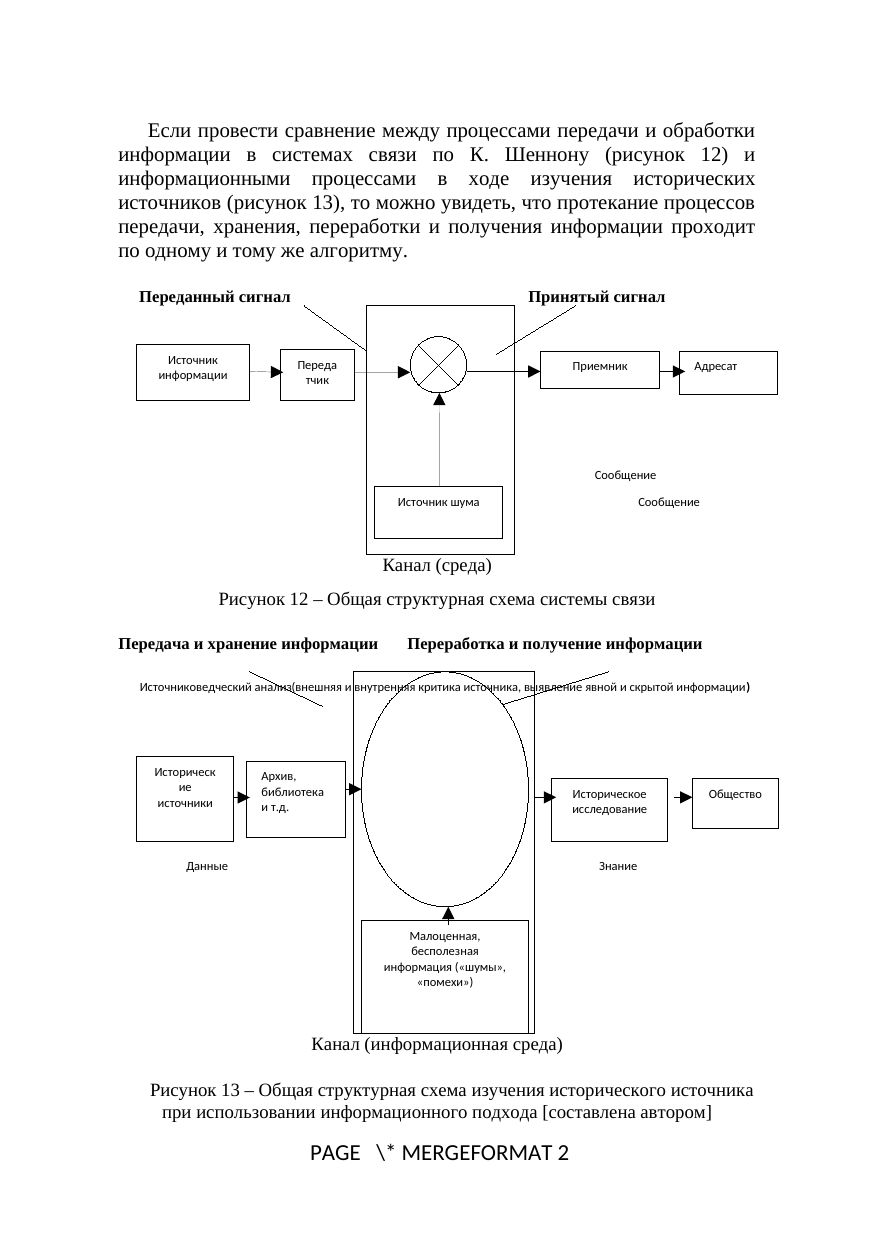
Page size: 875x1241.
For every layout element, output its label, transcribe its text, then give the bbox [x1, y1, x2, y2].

text Канал (среда) [118, 554, 756, 576]
text Канал (информационная среда) [118, 1033, 756, 1055]
text Переданный сигнал Принятый сигнал [118, 287, 756, 306]
text Передача и хранение информации Переработка и получение информации [118, 633, 756, 653]
text Рисунок 13 – Общая структурная схема изучения исторического источника при использовании информационного подхода [составлена автором] [118, 1079, 756, 1122]
text Если провести сравнение между процессами передачи и обработки информации в системах связи по К. Шеннону (рисунок 12) и информационными процессами в ходе изучения исторических источников (рисунок 13), то можно увидеть, что протекание процессов передачи, хранения, переработки и получения информации проходит по одному и тому же алгоритму. [118, 118, 756, 262]
text Рисунок 12 – Общая структурная схема системы связи [118, 588, 756, 609]
